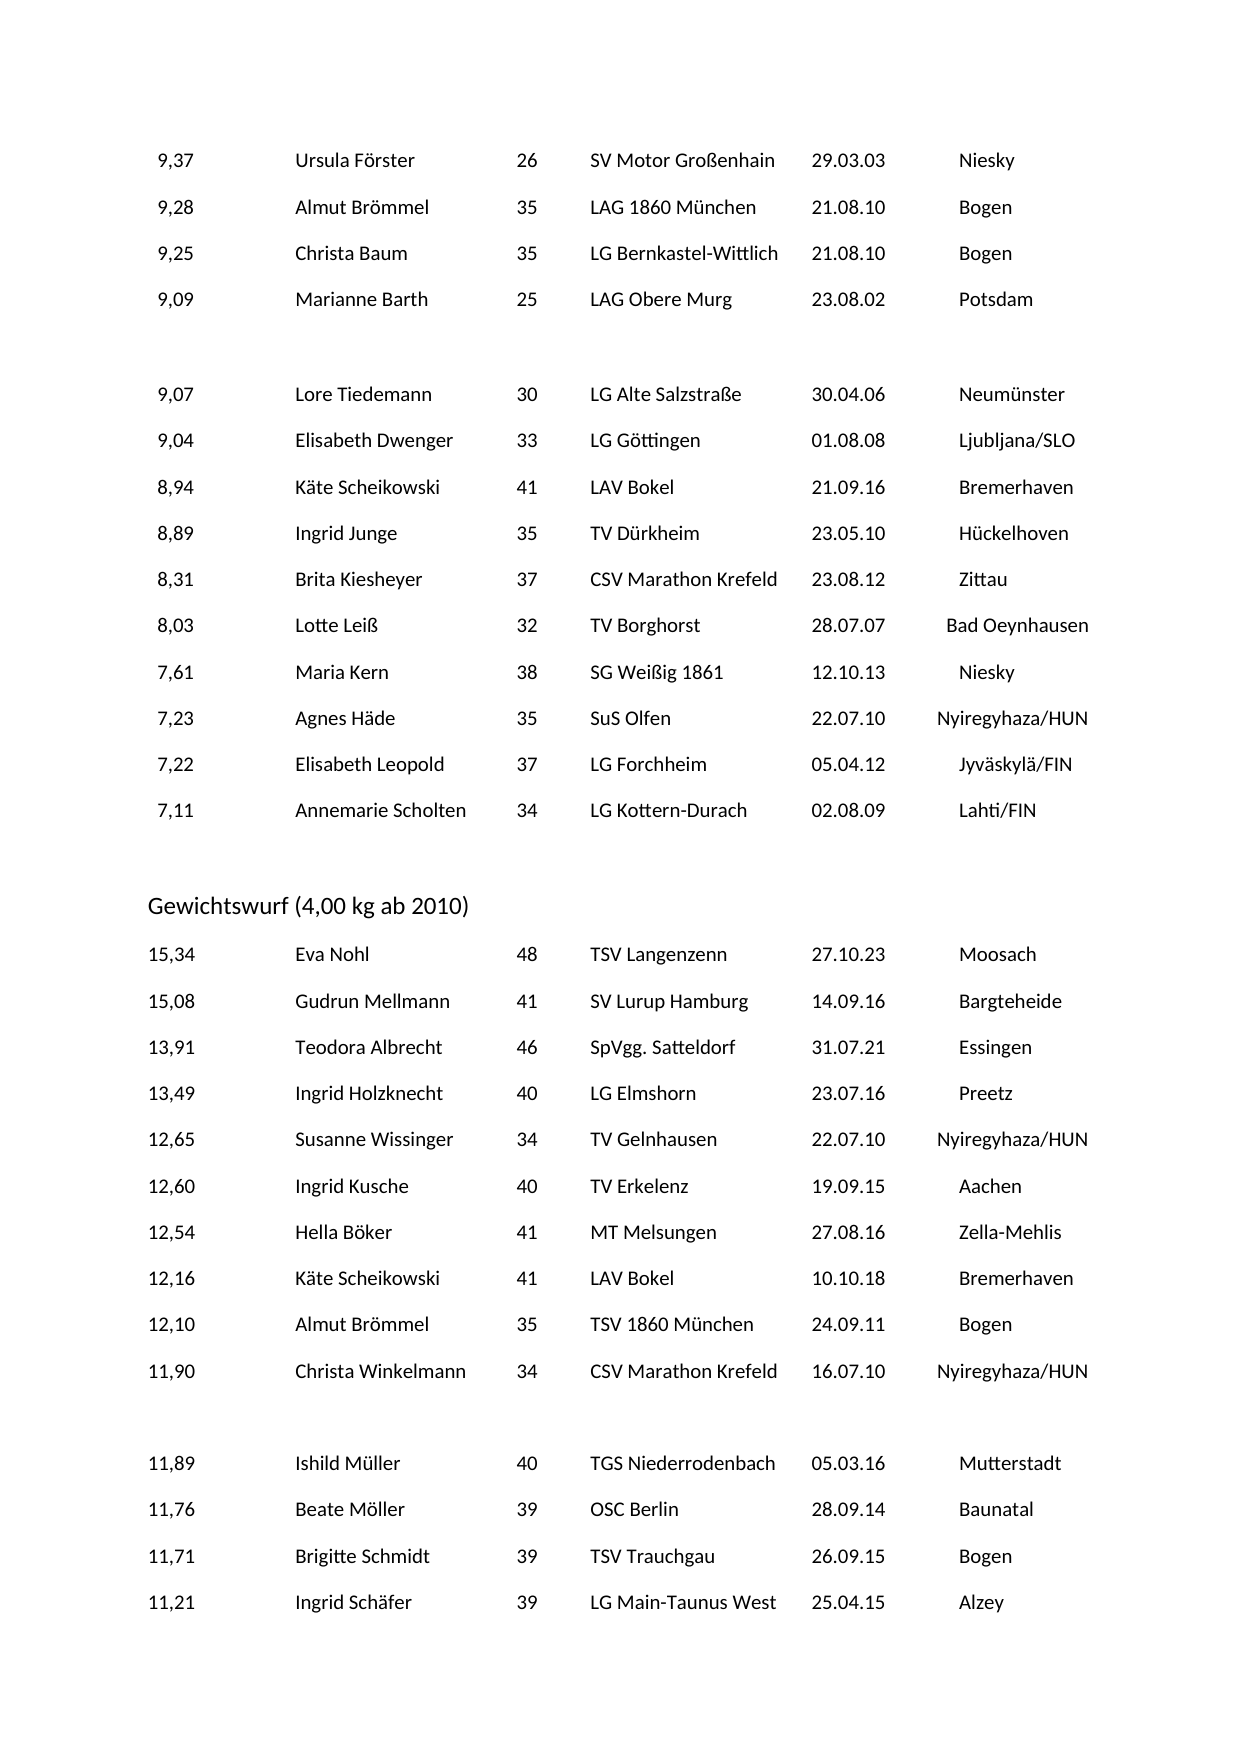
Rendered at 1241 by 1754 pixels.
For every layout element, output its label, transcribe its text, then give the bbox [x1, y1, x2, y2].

text 13,49 Ingrid Holzknecht 40 LG Elmshorn 23.07.16 Preetz [148, 1080, 1093, 1106]
text 12,10 Almut Brömmel 35 TSV 1860 München 24.09.11 Bogen [148, 1312, 1093, 1337]
text 12,16 Käte Scheikowski 41 LAV Bokel 10.10.18 Bremerhaven [148, 1265, 1093, 1291]
text 12,54 Hella Böker 41 MT Melsungen 27.08.16 Zella-Mehlis [148, 1219, 1093, 1244]
text 9,25 Christa Baum 35 LG Bernkastel-Wittlich 21.08.10 Bogen [148, 240, 1093, 266]
text 8,94 Käte Scheikowski 41 LAV Bokel 21.09.16 Bremerhaven [148, 474, 1093, 499]
text 11,89 Ishild Müller 40 TGS Niederrodenbach 05.03.16 Mutterstadt [148, 1450, 1093, 1476]
text 12,60 Ingrid Kusche 40 TV Erkelenz 19.09.15 Aachen [148, 1173, 1093, 1198]
text 7,11 Annemarie Scholten 34 LG Kottern-Durach 02.08.09 Lahti/FIN [148, 798, 1093, 823]
text 9,07 Lore Tiedemann 30 LG Alte Salzstraße 30.04.06 Neumünster [148, 381, 1093, 407]
text 9,28 Almut Brömmel 35 LAG 1860 München 21.08.10 Bogen [148, 194, 1093, 219]
text 8,89 Ingrid Junge 35 TV Dürkheim 23.05.10 Hückelhoven [148, 520, 1093, 546]
text 12,65 Susanne Wissinger 34 TV Gelnhausen 22.07.10 Nyiregyhaza/HUN [148, 1127, 1093, 1152]
text 8,31 Brita Kiesheyer 37 CSV Marathon Krefeld 23.08.12 Zittau [148, 566, 1093, 592]
text 11,76 Beate Möller 39 OSC Berlin 28.09.14 Baunatal [148, 1497, 1093, 1522]
text 11,90 Christa Winkelmann 34 CSV Marathon Krefeld 16.07.10 Nyiregyhaza/HUN [148, 1358, 1093, 1383]
text 7,22 Elisabeth Leopold 37 LG Forchheim 05.04.12 Jyväskylä/FIN [148, 751, 1093, 777]
text 7,61 Maria Kern 38 SG Weißig 1861 12.10.13 Niesky [148, 659, 1093, 684]
text 8,03 Lotte Leiß 32 TV Borghorst 28.07.07 Bad Oeynhausen [148, 613, 1093, 638]
text 7,23 Agnes Häde 35 SuS Olfen 22.07.10 Nyiregyhaza/HUN [148, 705, 1093, 731]
text 11,71 Brigitte Schmidt 39 TSV Trauchgau 26.09.15 Bogen [148, 1543, 1093, 1568]
text 15,08 Gudrun Mellmann 41 SV Lurup Hamburg 14.09.16 Bargteheide [148, 988, 1093, 1013]
text Gewichtswurf (4,00 kg ab 2010) [148, 890, 1093, 921]
text 9,37 Ursula Förster 26 SV Motor Großenhain 29.03.03 Niesky [148, 148, 1093, 173]
text 9,09 Marianne Barth 25 LAG Obere Murg 23.08.02 Potsdam [148, 286, 1093, 312]
text 13,91 Teodora Albrecht 46 SpVgg. Satteldorf 31.07.21 Essingen [148, 1034, 1093, 1059]
text 15,34 Eva Nohl 48 TSV Langenzenn 27.10.23 Moosach [148, 942, 1093, 967]
text 9,04 Elisabeth Dwenger 33 LG Göttingen 01.08.08 Ljubljana/SLO [148, 428, 1093, 453]
text 11,21 Ingrid Schäfer 39 LG Main-Taunus West 25.04.15 Alzey [148, 1589, 1093, 1614]
